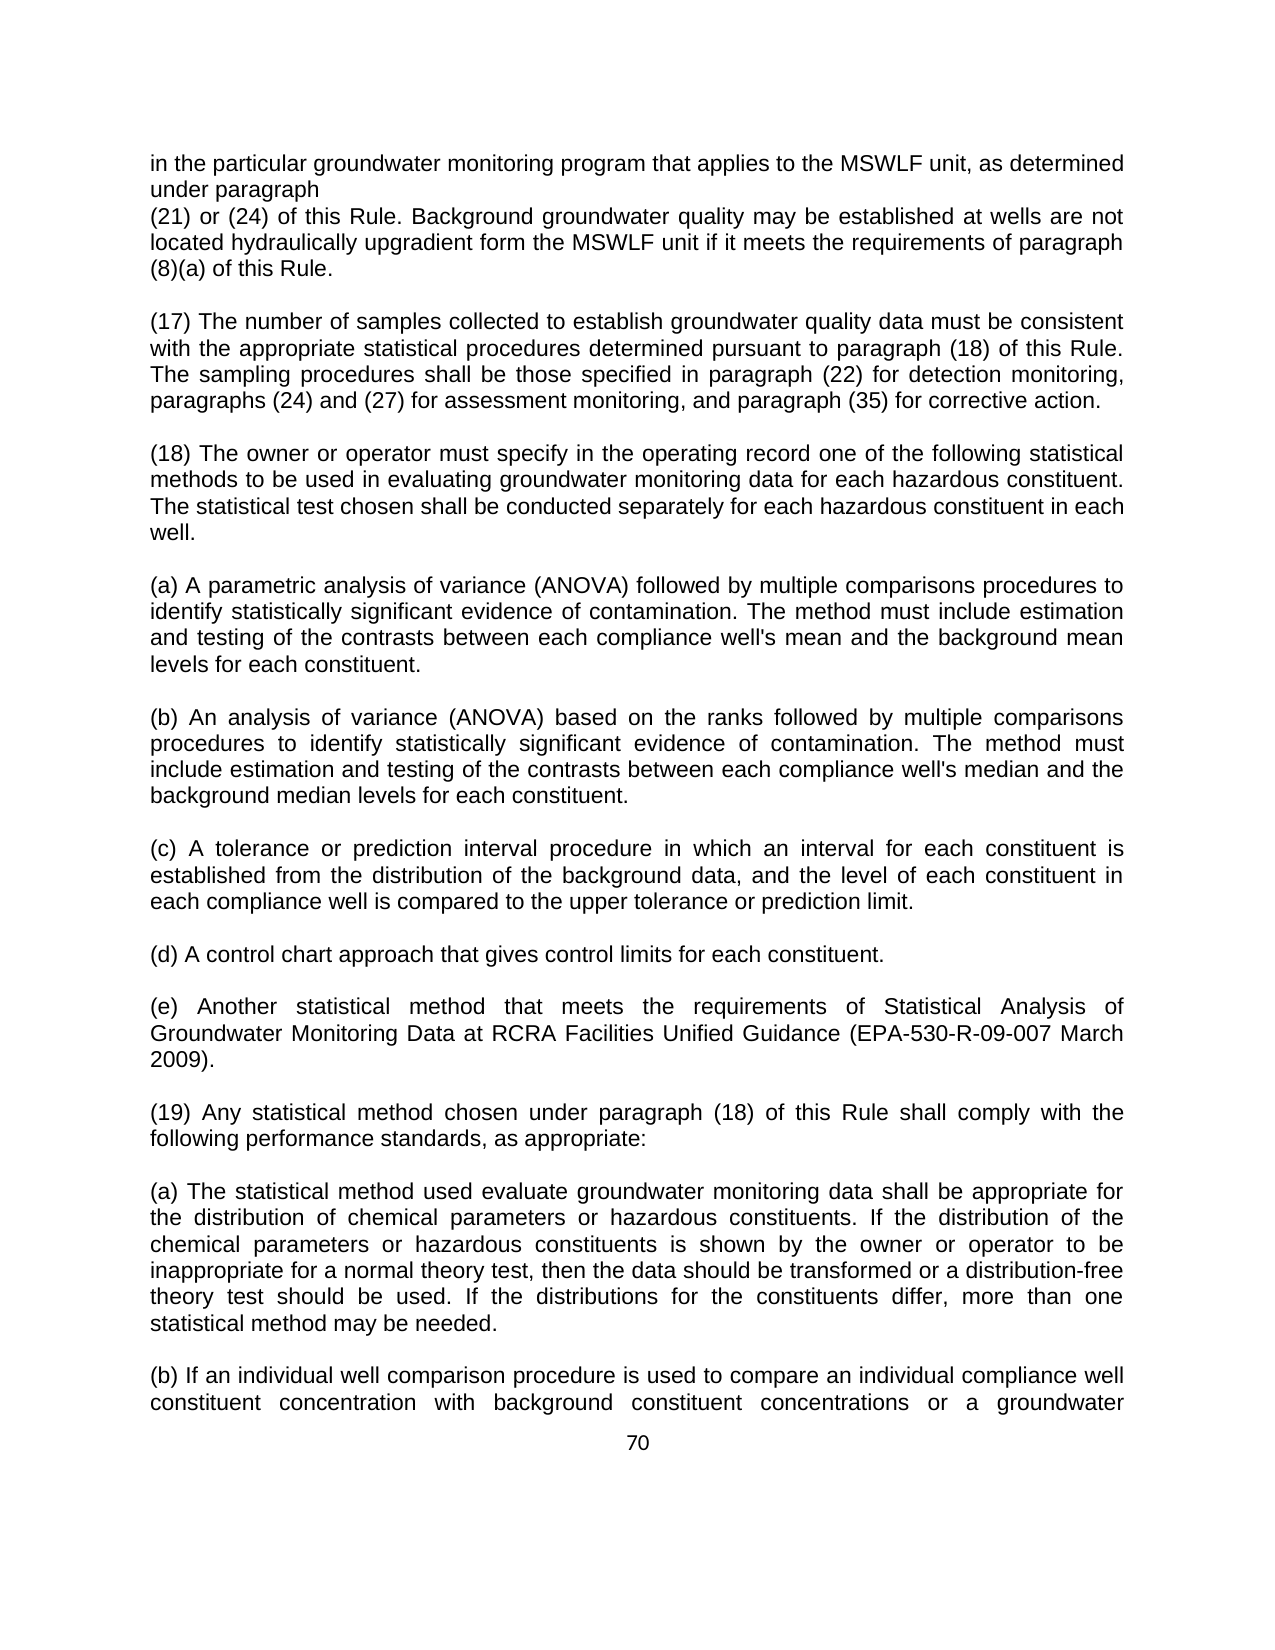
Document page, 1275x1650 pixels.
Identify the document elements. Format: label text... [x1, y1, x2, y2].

text (d) A control chart approach that gives control limits for each constituent. [150, 941, 1125, 967]
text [150, 150, 1125, 203]
text (a) A parametric analysis of variance (ANOVA) followed by multiple comparisons procedures to identify statistically significant evidence of contamination. The method must include estimation and testing of the contrasts between each compliance well's mean and the background mean levels for each constituent. [150, 572, 1125, 677]
text (19) Any statistical method chosen under paragraph (18) of this Rule shall comply with the following performance standards, as appropriate: [150, 1099, 1125, 1151]
text (b) An analysis of variance (ANOVA) based on the ranks followed by multiple comparisons procedures to identify statistically significant evidence of contamination. The method must include estimation and testing of the contrasts between each compliance well's median and the background median levels for each constituent. [150, 703, 1125, 809]
text (a) The statistical method used evaluate groundwater monitoring data shall be appropriate for the distribution of chemical parameters or hazardous constituents. If the distribution of the chemical parameters or hazardous constituents is shown by the owner or operator to be inappropriate for a normal theory test, then the data should be transformed or a distribution-free theory test should be used. If the distributions for the constituents differ, more than one statistical method may be needed. [150, 1178, 1125, 1336]
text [150, 1362, 1125, 1415]
text (17) The number of samples collected to establish groundwater quality data must be consistent with the appropriate statistical procedures determined pursuant to paragraph (18) of this Rule. The sampling procedures shall be those specified in paragraph (22) for detection monitoring, paragraphs (24) and (27) for assessment monitoring, and paragraph (35) for corrective action. [150, 308, 1125, 413]
text (c) A tolerance or prediction interval procedure in which an interval for each constituent is established from the distribution of the background data, and the level of each constituent in each compliance well is compared to the upper tolerance or prediction limit. [150, 835, 1125, 914]
text (21) or (24) of this Rule. Background groundwater quality may be established at wells are not located hydraulically upgradient form the MSWLF unit if it meets the requirements of paragraph (8)(a) of this Rule. [150, 203, 1125, 282]
text (18) The owner or operator must specify in the operating record one of the following statistical methods to be used in evaluating groundwater monitoring data for each hazardous constituent. The statistical test chosen shall be conducted separately for each hazardous constituent in each well. [150, 440, 1125, 545]
text (e) Another statistical method that meets the requirements of Statistical Analysis of Groundwater Monitoring Data at RCRA Facilities Unified Guidance (EPA-530-R-09-007 March 2009). [150, 993, 1125, 1072]
